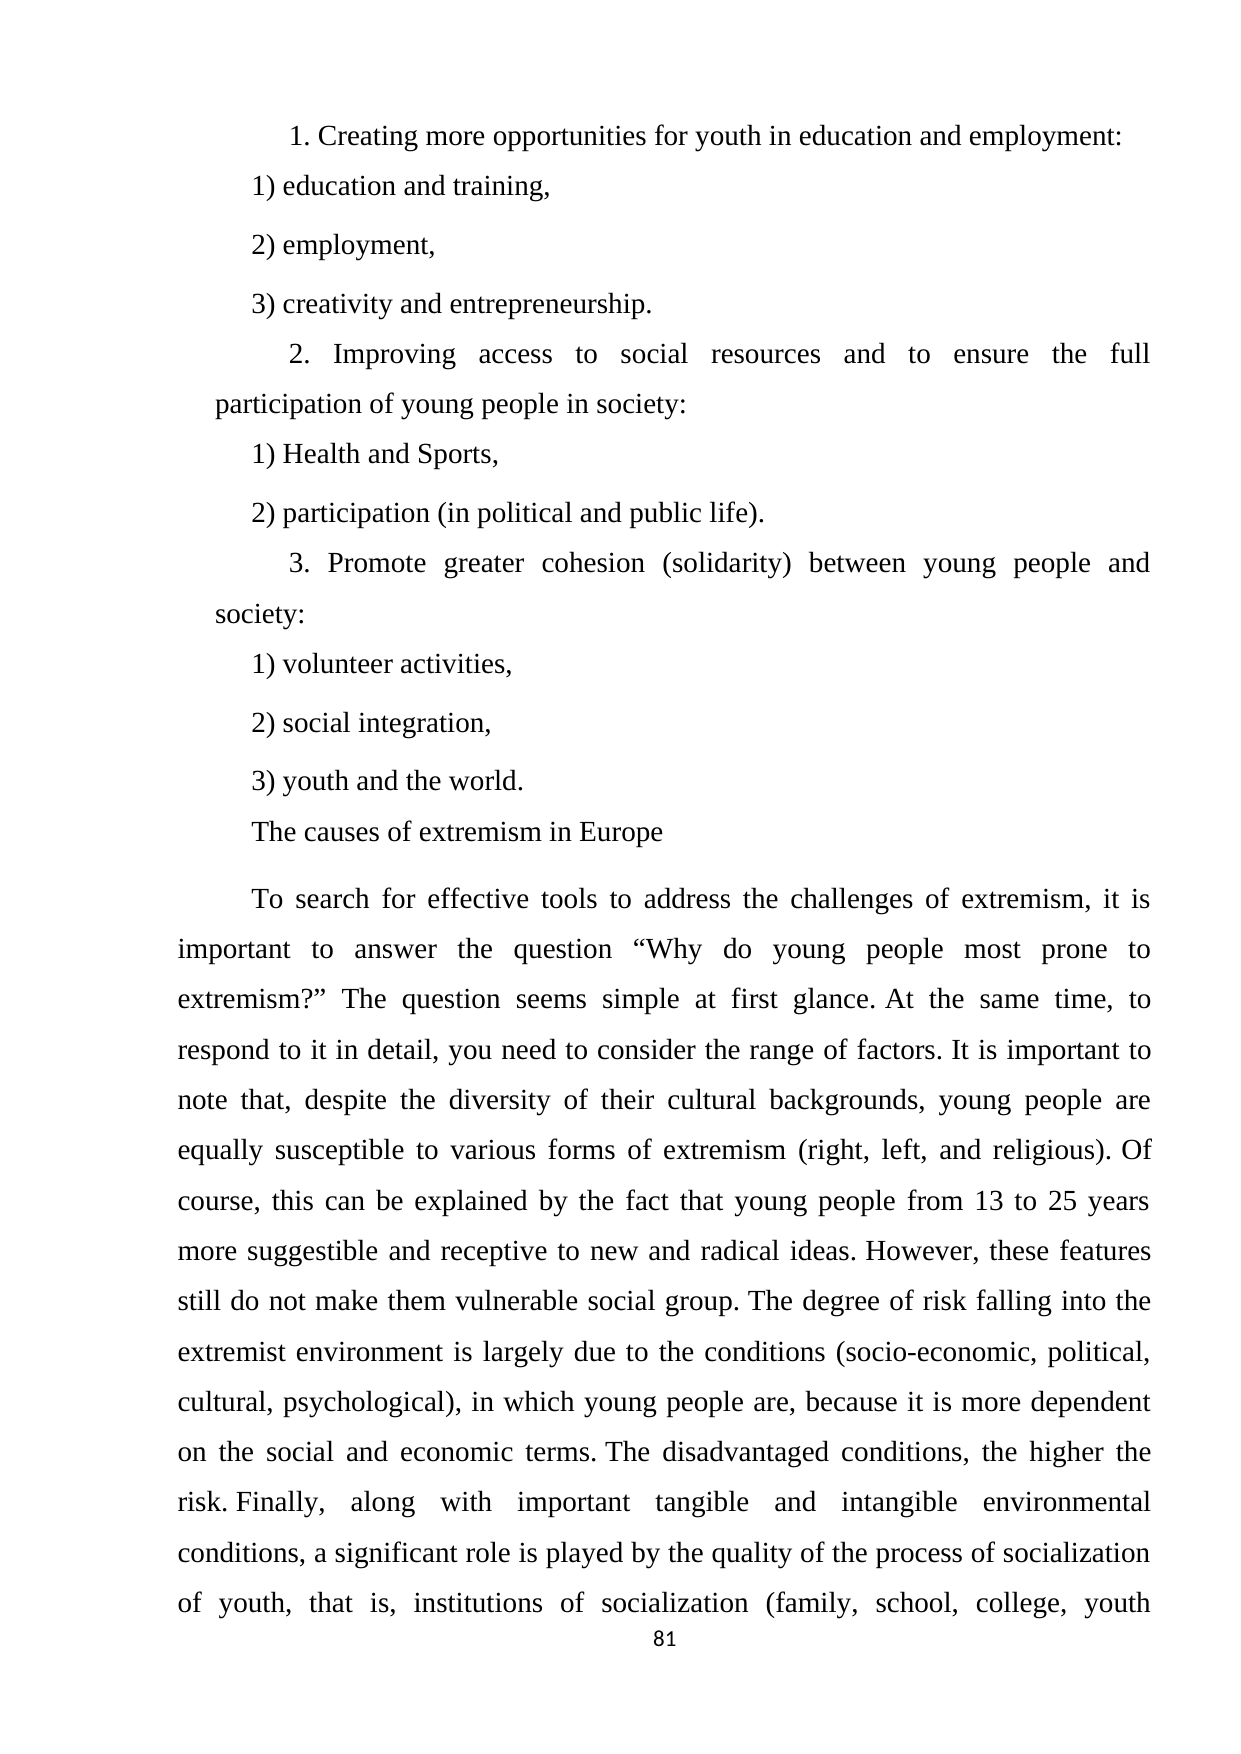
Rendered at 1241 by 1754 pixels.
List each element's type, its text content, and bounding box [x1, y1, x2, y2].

text 2) participation (in political and public life). [177, 495, 1152, 529]
text 1) Health and Sports, [177, 437, 1152, 470]
text 1. Creating more opportunities for youth in education and employment: [215, 118, 1152, 152]
text 1) education and training, [177, 168, 1152, 202]
text The causes of extremism in Europe [177, 814, 1152, 847]
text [177, 881, 1152, 1619]
text 2. Improving access to social resources and to ensure the full participation of young people in society: [215, 336, 1152, 420]
text 2) social integration, [177, 705, 1152, 738]
text 3. Promote greater cohesion (solidarity) between young people and society: [215, 546, 1152, 629]
text 2) employment, [177, 227, 1152, 261]
text 3) creativity and entrepreneurship. [177, 286, 1152, 319]
text 1) volunteer activities, [177, 646, 1152, 680]
text 3) youth and the world. [177, 763, 1152, 797]
